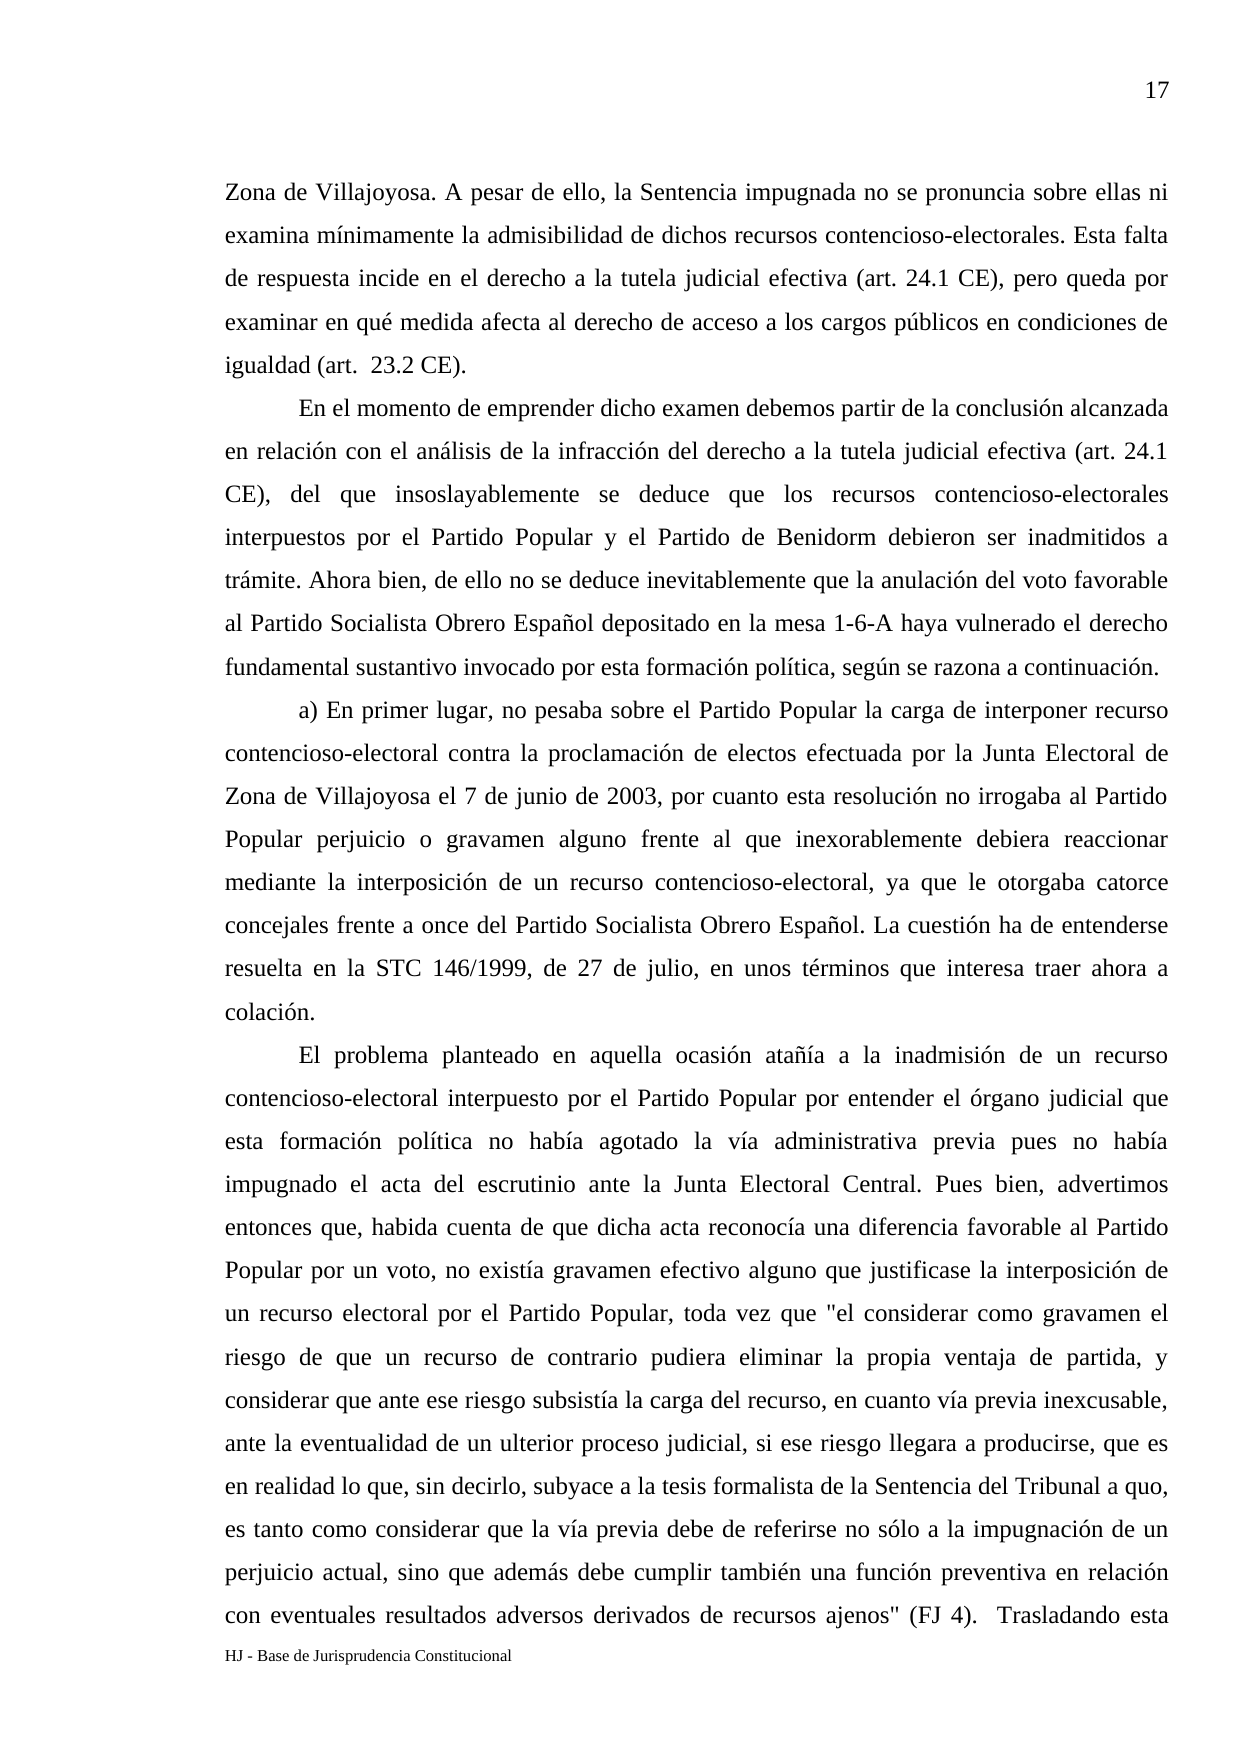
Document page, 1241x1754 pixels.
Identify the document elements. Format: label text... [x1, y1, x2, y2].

text a) En primer lugar, no pesaba sobre el Partido Popular la carga de interponer recurso contencioso-electoral contra la proclamación de electos efectuada por la Junta Electoral de Zona de Villajoyosa el 7 de junio de 2003, por cuanto esta resolución no irrogaba al Partido Popular perjuicio o gravamen alguno frente al que inexorablemente debiera reaccionar mediante la interposición de un recurso contencioso-electoral, ya que le otorgaba catorce concejales frente a once del Partido Socialista Obrero Español. La cuestión ha de entenderse resuelta en la STC 146/1999, de 27 de julio, en unos términos que interesa traer ahora a colación. [224, 695, 1169, 1025]
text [224, 177, 1169, 378]
text En el momento de emprender dicho examen debemos partir de la conclusión alcanzada en relación con el análisis de la infracción del derecho a la tutela judicial efectiva (art. 24.1 CE), del que insoslayablemente se deduce que los recursos contencioso-electorales interpuestos por el Partido Popular y el Partido de Benidorm debieron ser inadmitidos a trámite. Ahora bien, de ello no se deduce inevitablemente que la anulación del voto favorable al Partido Socialista Obrero Español depositado en la mesa 1-6-A haya vulnerado el derecho fundamental sustantivo invocado por esta formación política, según se razona a continuación. [224, 393, 1169, 680]
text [224, 1040, 1169, 1629]
